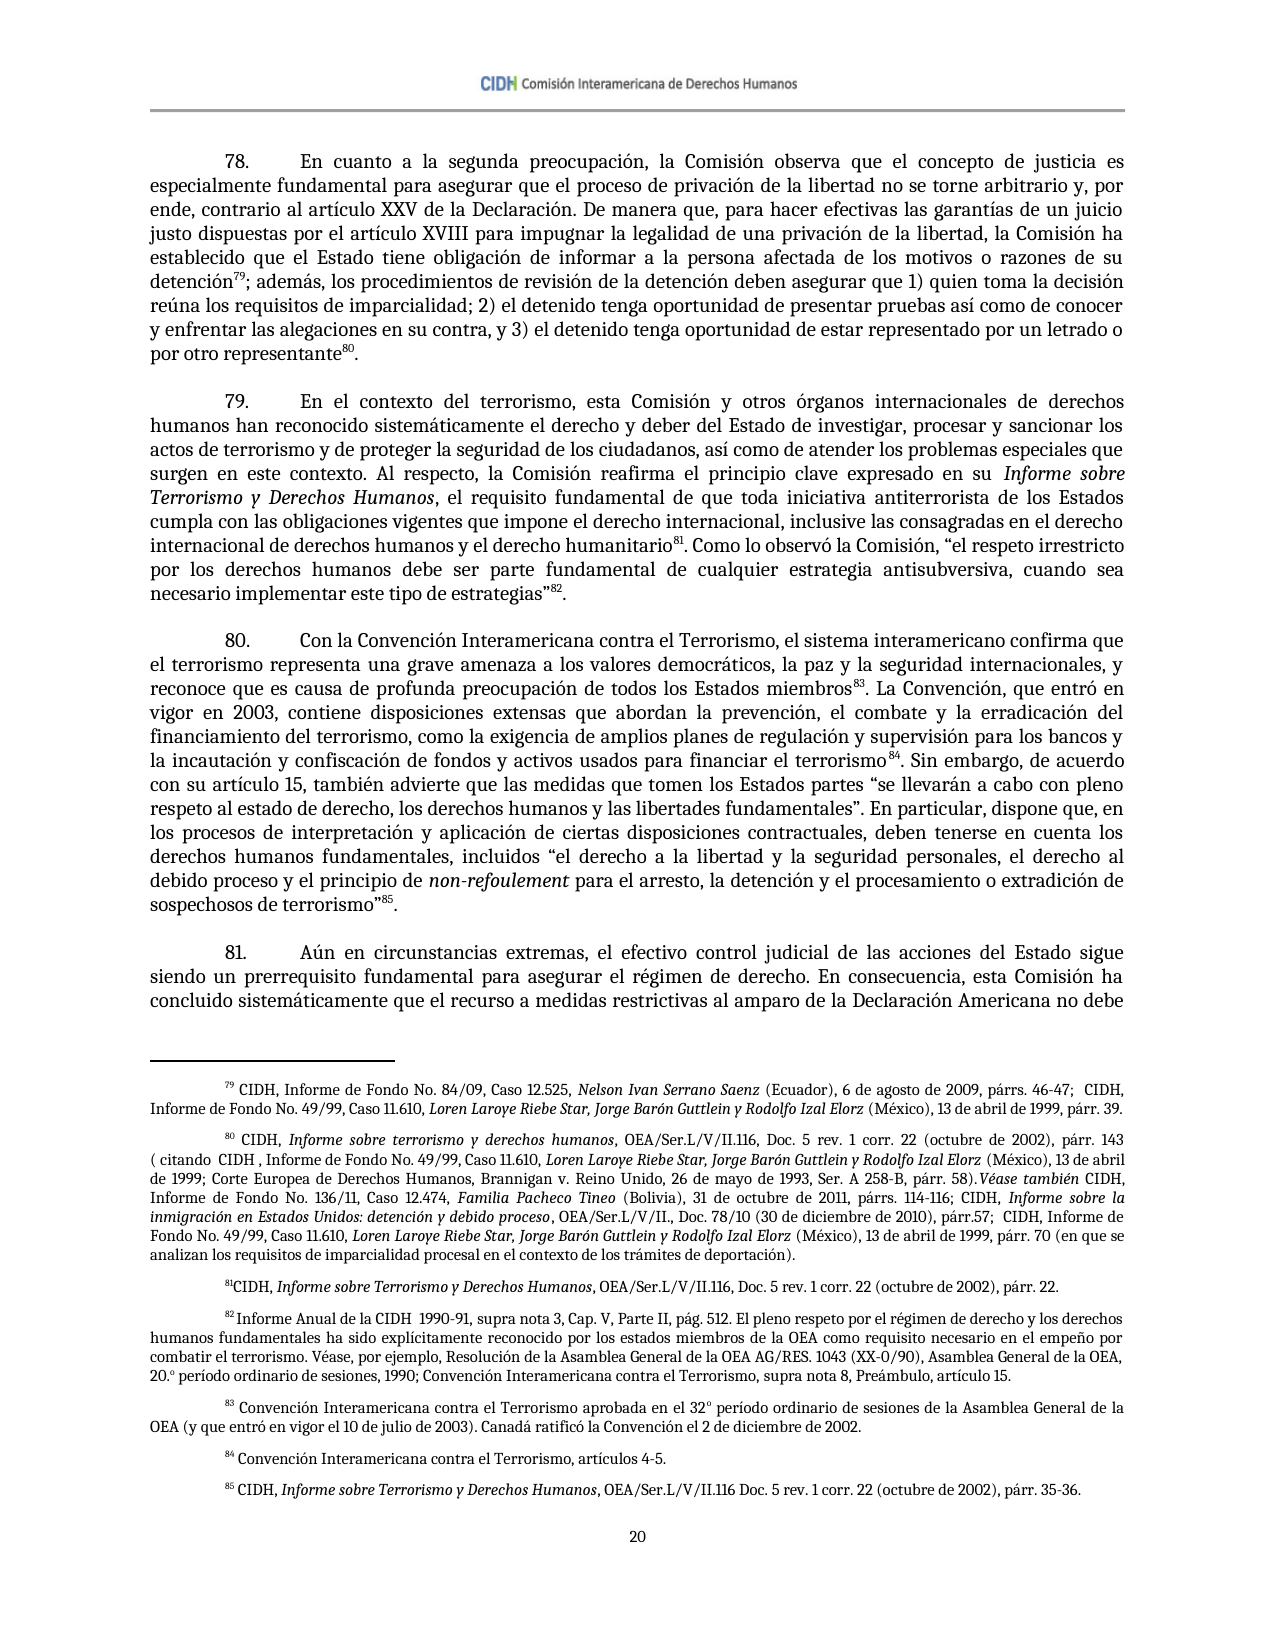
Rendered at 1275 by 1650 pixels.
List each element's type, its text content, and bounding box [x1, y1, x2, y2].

list En el contexto del terrorismo, esta Comisión y otros órganos internacionales de derechos humanos han reconocido sistemáticamente el derecho y deber del Estado de investigar, procesar y sancionar los actos de terrorismo y de proteger la seguridad de los ciudadanos, así como de atender los problemas especiales que surgen en este contexto. Al respecto, la Comisión reafirma el principio clave expresado en su Informe sobre Terrorismo y Derechos Humanos, el requisito fundamental de que toda iniciativa antiterrorista de los Estados cumpla con las obligaciones vigentes que impone el derecho internacional, inclusive las consagradas en el derecho internacional de derechos humanos y el derecho humanitario. Como lo observó la Comisión, “el respeto irrestricto por los derechos humanos debe ser parte fundamental de cualquier estrategia antisubversiva, cuando sea necesario implementar este tipo de estrategias”. [150, 389, 1125, 605]
list Con la Convención Interamericana contra el Terrorismo, el sistema interamericano confirma que el terrorismo representa una grave amenaza a los valores democráticos, la paz y la seguridad internacionales, y reconoce que es causa de profunda preocupación de todos los Estados miembros. La Convención, que entró en vigor en 2003, contiene disposiciones extensas que abordan la prevención, el combate y la erradicación del financiamiento del terrorismo, como la exigencia de amplios planes de regulación y supervisión para los bancos y la incautación y confiscación de fondos y activos usados para financiar el terrorismo. Sin embargo, de acuerdo con su artículo 15, también advierte que las medidas que tomen los Estados partes “se llevarán a cabo con pleno respeto al estado de derecho, los derechos humanos y las libertades fundamentales”. En particular, dispone que, en los procesos de interpretación y aplicación de ciertas disposiciones contractuales, deben tenerse en cuenta los derechos humanos fundamentales, incluidos “el derecho a la libertad y la seguridad personales, el derecho al debido proceso y el principio de non-refoulement para el arresto, la detención y el procesamiento o extradición de sospechosos de terrorismo”. [150, 629, 1125, 917]
picture [475, 75, 800, 93]
list Aún en circunstancias extremas, el efectivo control judicial de las acciones del Estado sigue siendo un prerrequisito fundamental para asegurar el régimen de derecho. En consecuencia, esta Comisión ha concluido sistemáticamente que el recurso a medidas restrictivas al amparo de la Declaración Americana no debe ser tal que “dejen sin protección legal los derechos de las personas”. Como lo ha establecido la Comisión en múltiples ocasiones, “en ninguna circunstancia pueden los gobiernos emplear […] la denegación de ciertas condiciones mínimas de justicia como medio para restablecer el orden público”. Aplicando este principio al contexto específico del terrorismo, la Comisión ha establecido lo siguiente: [150, 941, 1125, 1012]
list En cuanto a la segunda preocupación, la Comisión observa que el concepto de justicia es especialmente fundamental para asegurar que el proceso de privación de la libertad no se torne arbitrario y, por ende, contrario al artículo XXV de la Declaración. De manera que, para hacer efectivas las garantías de un juicio justo dispuestas por el artículo XVIII para impugnar la legalidad de una privación de la libertad, la Comisión ha establecido que el Estado tiene obligación de informar a la persona afectada de los motivos o razones de su detención; además, los procedimientos de revisión de la detención deben asegurar que 1) quien toma la decisión reúna los requisitos de imparcialidad; 2) el detenido tenga oportunidad de presentar pruebas así como de conocer y enfrentar las alegaciones en su contra, y 3) el detenido tenga oportunidad de estar representado por un letrado o por otro representante. [150, 150, 1125, 366]
